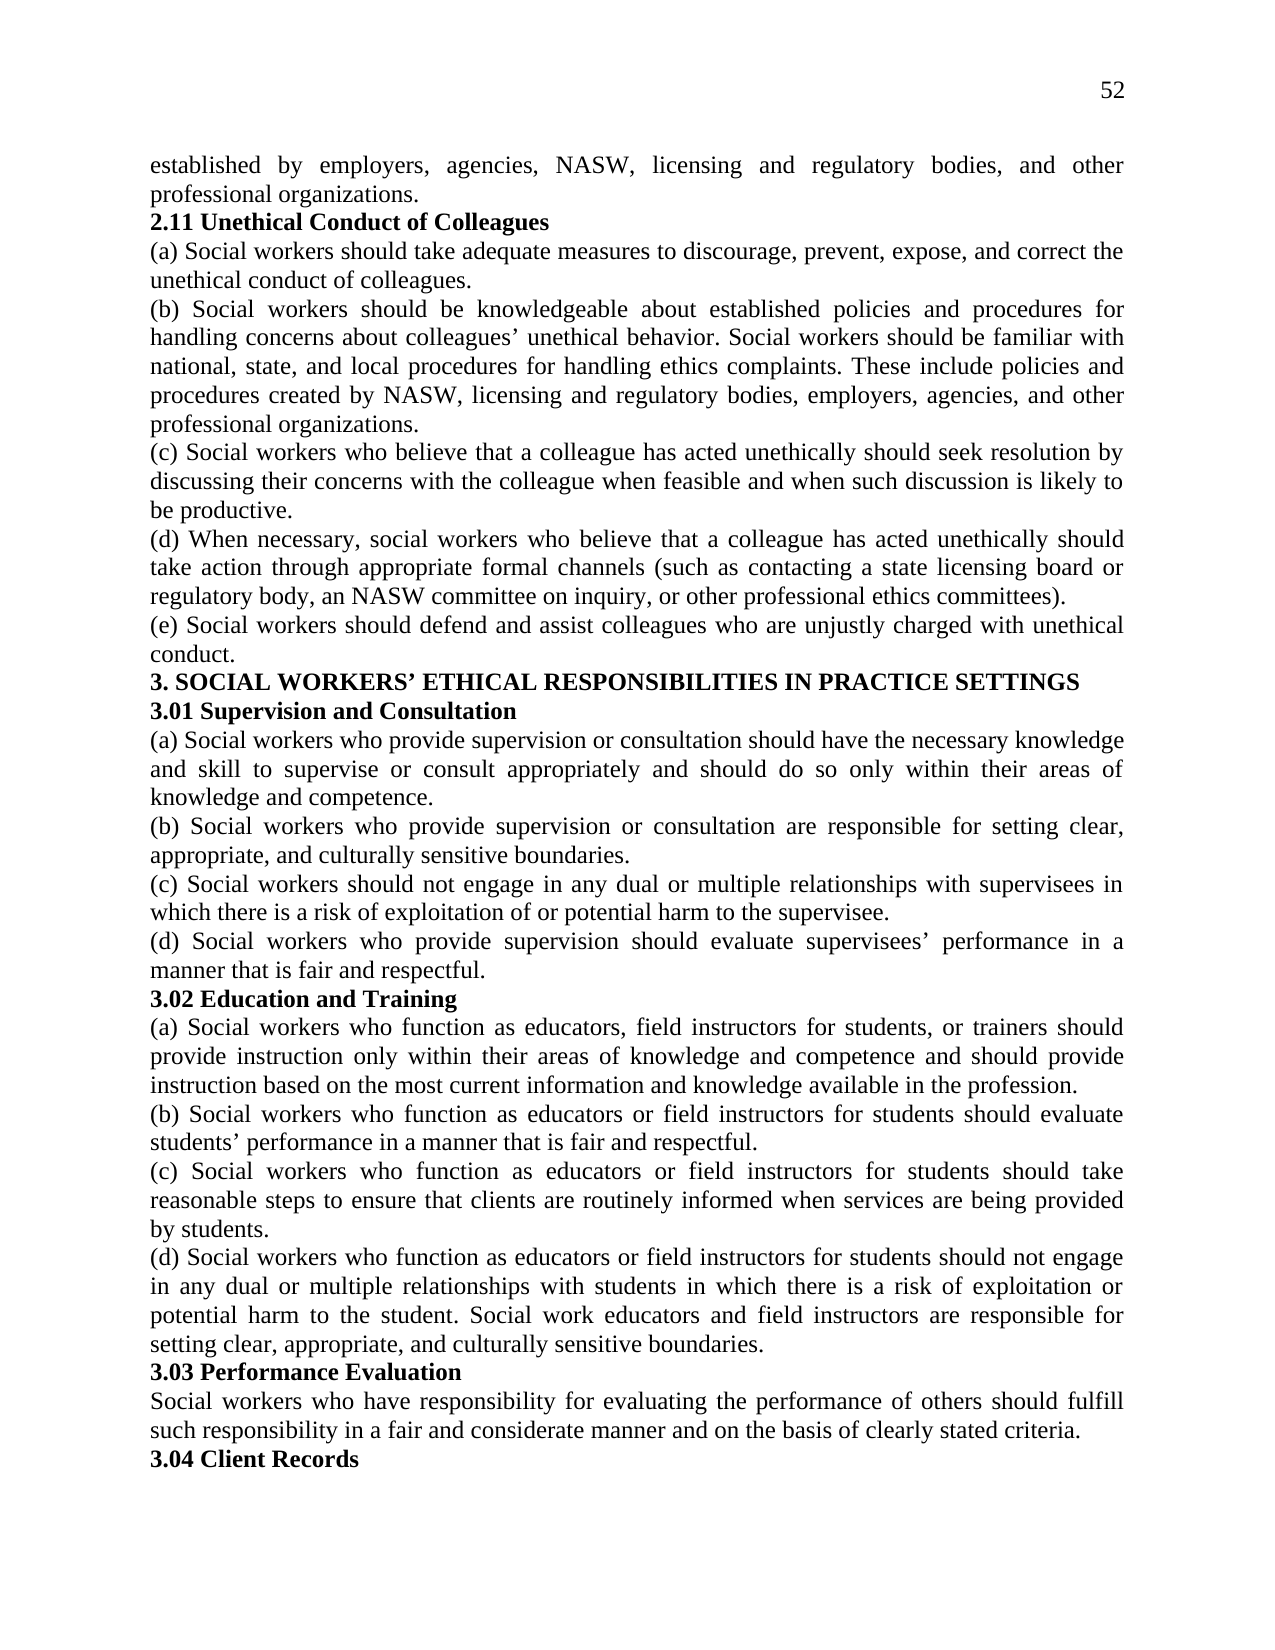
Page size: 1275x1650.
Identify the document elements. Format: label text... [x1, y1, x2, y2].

text (d) Social workers who provide supervision should evaluate supervisees’ performance in a manner that is fair and respectful. [150, 926, 1125, 984]
text (b) Social workers who function as educators or field instructors for students should evaluate students’ performance in a manner that is fair and respectful. [150, 1099, 1125, 1156]
text 3.01 Supervision and Consultation [150, 696, 1125, 725]
text (d) Social workers who function as educators or field instructors for students should not engage in any dual or multiple relationships with students in which there is a risk of exploitation or potential harm to the student. Social work educators and field instructors are responsible for setting clear, appropriate, and culturally sensitive boundaries. [150, 1242, 1125, 1357]
text (c) Social workers who function as educators or field instructors for students should take reasonable steps to ensure that clients are routinely informed when services are being provided by students. [150, 1156, 1125, 1242]
text 3. SOCIAL WORKERS’ ETHICAL RESPONSIBILITIES IN PRACTICE SETTINGS [150, 667, 1125, 696]
text (d) When necessary, social workers who believe that a colleague has acted unethically should take action through appropriate formal channels (such as contacting a state licensing board or regulatory body, an NASW committee on inquiry, or other professional ethics committees). [150, 524, 1125, 610]
text (a) Social workers should take adequate measures to discourage, prevent, expose, and correct the unethical conduct of colleagues. [150, 236, 1125, 294]
text 3.04 Client Records [150, 1444, 1125, 1472]
text 3.03 Performance Evaluation [150, 1357, 1125, 1386]
text 3.02 Education and Training [150, 984, 1125, 1012]
text (a) Social workers who provide supervision or consultation should have the necessary knowledge and skill to supervise or consult appropriately and should do so only within their areas of knowledge and competence. [150, 725, 1125, 811]
text (a) Social workers who function as educators, field instructors for students, or trainers should provide instruction only within their areas of knowledge and competence and should provide instruction based on the most current information and knowledge available in the profession. [150, 1012, 1125, 1099]
text (e) Social workers should defend and assist colleagues who are unjustly charged with unethical conduct. [150, 610, 1125, 667]
text (b) Social workers who provide supervision or consultation are responsible for setting clear, appropriate, and culturally sensitive boundaries. [150, 811, 1125, 869]
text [150, 150, 1125, 207]
text 2.11 Unethical Conduct of Colleagues [150, 207, 1125, 236]
text Social workers who have responsibility for evaluating the performance of others should fulfill such responsibility in a fair and considerate manner and on the basis of clearly stated criteria. [150, 1386, 1125, 1444]
text (b) Social workers should be knowledgeable about established policies and procedures for handling concerns about colleagues’ unethical behavior. Social workers should be familiar with national, state, and local procedures for handling ethics complaints. These include policies and procedures created by NASW, licensing and regulatory bodies, employers, agencies, and other professional organizations. [150, 294, 1125, 437]
text (c) Social workers who believe that a colleague has acted unethically should seek resolution by discussing their concerns with the colleague when feasible and when such discussion is likely to be productive. [150, 437, 1125, 524]
text (c) Social workers should not engage in any dual or multiple relationships with supervisees in which there is a risk of exploitation of or potential harm to the supervisee. [150, 869, 1125, 926]
